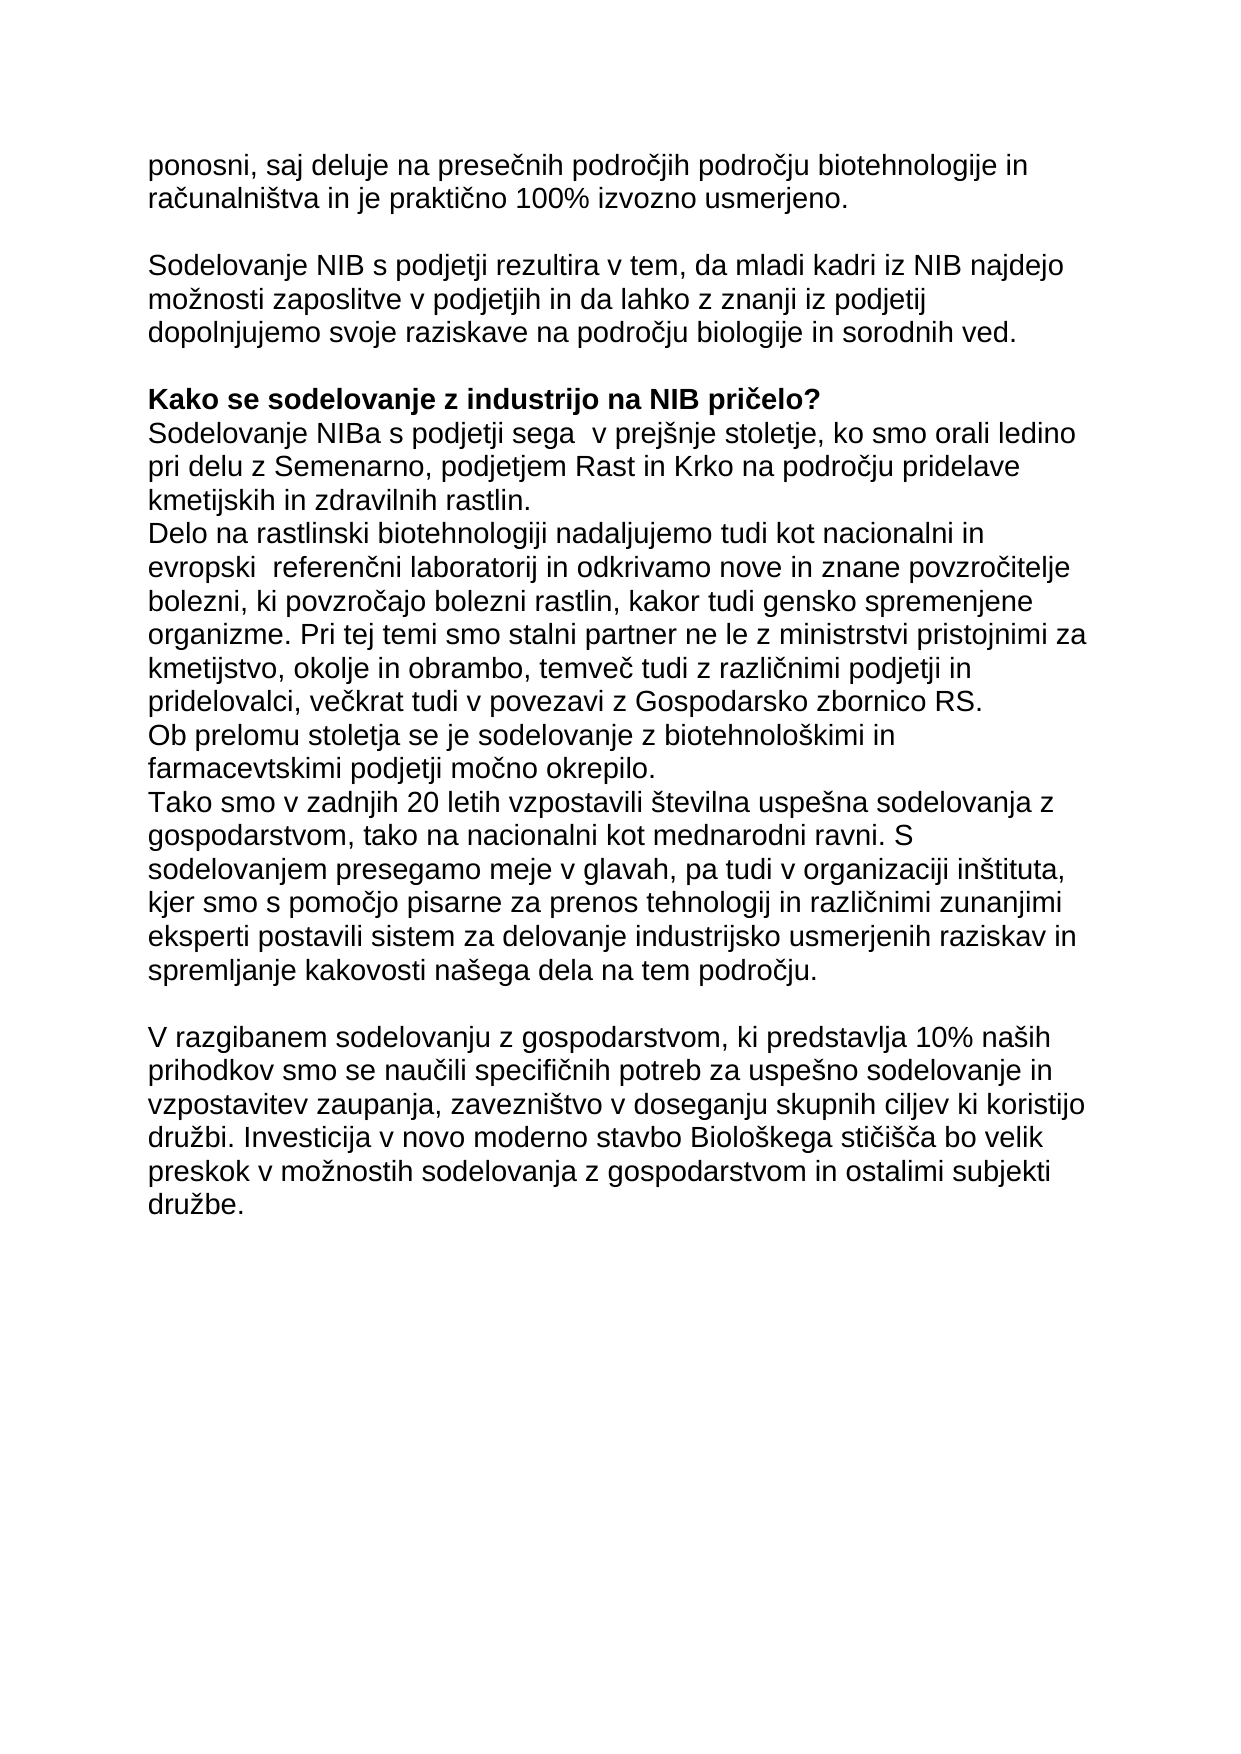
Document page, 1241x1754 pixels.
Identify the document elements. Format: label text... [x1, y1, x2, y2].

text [148, 148, 1093, 215]
text Sodelovanje NIB s podjetji rezultira v tem, da mladi kadri iz NIB najdejo možnosti zaposlitve v podjetjih in da lahko z znanji iz podjetij dopolnjujemo svoje raziskave na področju biologije in sorodnih ved. [148, 248, 1093, 349]
text Sodelovanje NIBa s podjetji sega v prejšnje stoletje, ko smo orali ledino pri delu z Semenarno, podjetjem Rast in Krko na področju pridelave kmetijskih in zdravilnih rastlin. [148, 416, 1093, 517]
text Delo na rastlinski biotehnologiji nadaljujemo tudi kot nacionalni in evropski referenčni laboratorij in odkrivamo nove in znane povzročitelje bolezni, ki povzročajo bolezni rastlin, kakor tudi gensko spremenjene organizme. Pri tej temi smo stalni partner ne le z ministrstvi pristojnimi za kmetijstvo, okolje in obrambo, temveč tudi z različnimi podjetji in pridelovalci, večkrat tudi v povezavi z Gospodarsko zbornico RS. [148, 517, 1093, 718]
text Ob prelomu stoletja se je sodelovanje z biotehnološkimi in farmacevtskimi podjetji močno okrepilo. [148, 718, 1093, 785]
text V razgibanem sodelovanju z gospodarstvom, ki predstavlja 10% naših prihodkov smo se naučili specifičnih potreb za uspešno sodelovanje in vzpostavitev zaupanja, zavezništvo v doseganju skupnih ciljev ki koristijo družbi. Investicija v novo moderno stavbo Biološkega stičišča bo velik preskok v možnostih sodelovanja z gospodarstvom in ostalimi subjekti družbe. [148, 1020, 1093, 1221]
text Tako smo v zadnjih 20 letih vzpostavili številna uspešna sodelovanja z gospodarstvom, tako na nacionalni kot mednarodni ravni. S sodelovanjem presegamo meje v glavah, pa tudi v organizaciji inštituta, kjer smo s pomočjo pisarne za prenos tehnologij in različnimi zunanjimi eksperti postavili sistem za delovanje industrijsko usmerjenih raziskav in spremljanje kakovosti našega dela na tem področju. [148, 785, 1093, 986]
text Kako se sodelovanje z industrijo na NIB pričelo? [148, 382, 1093, 416]
